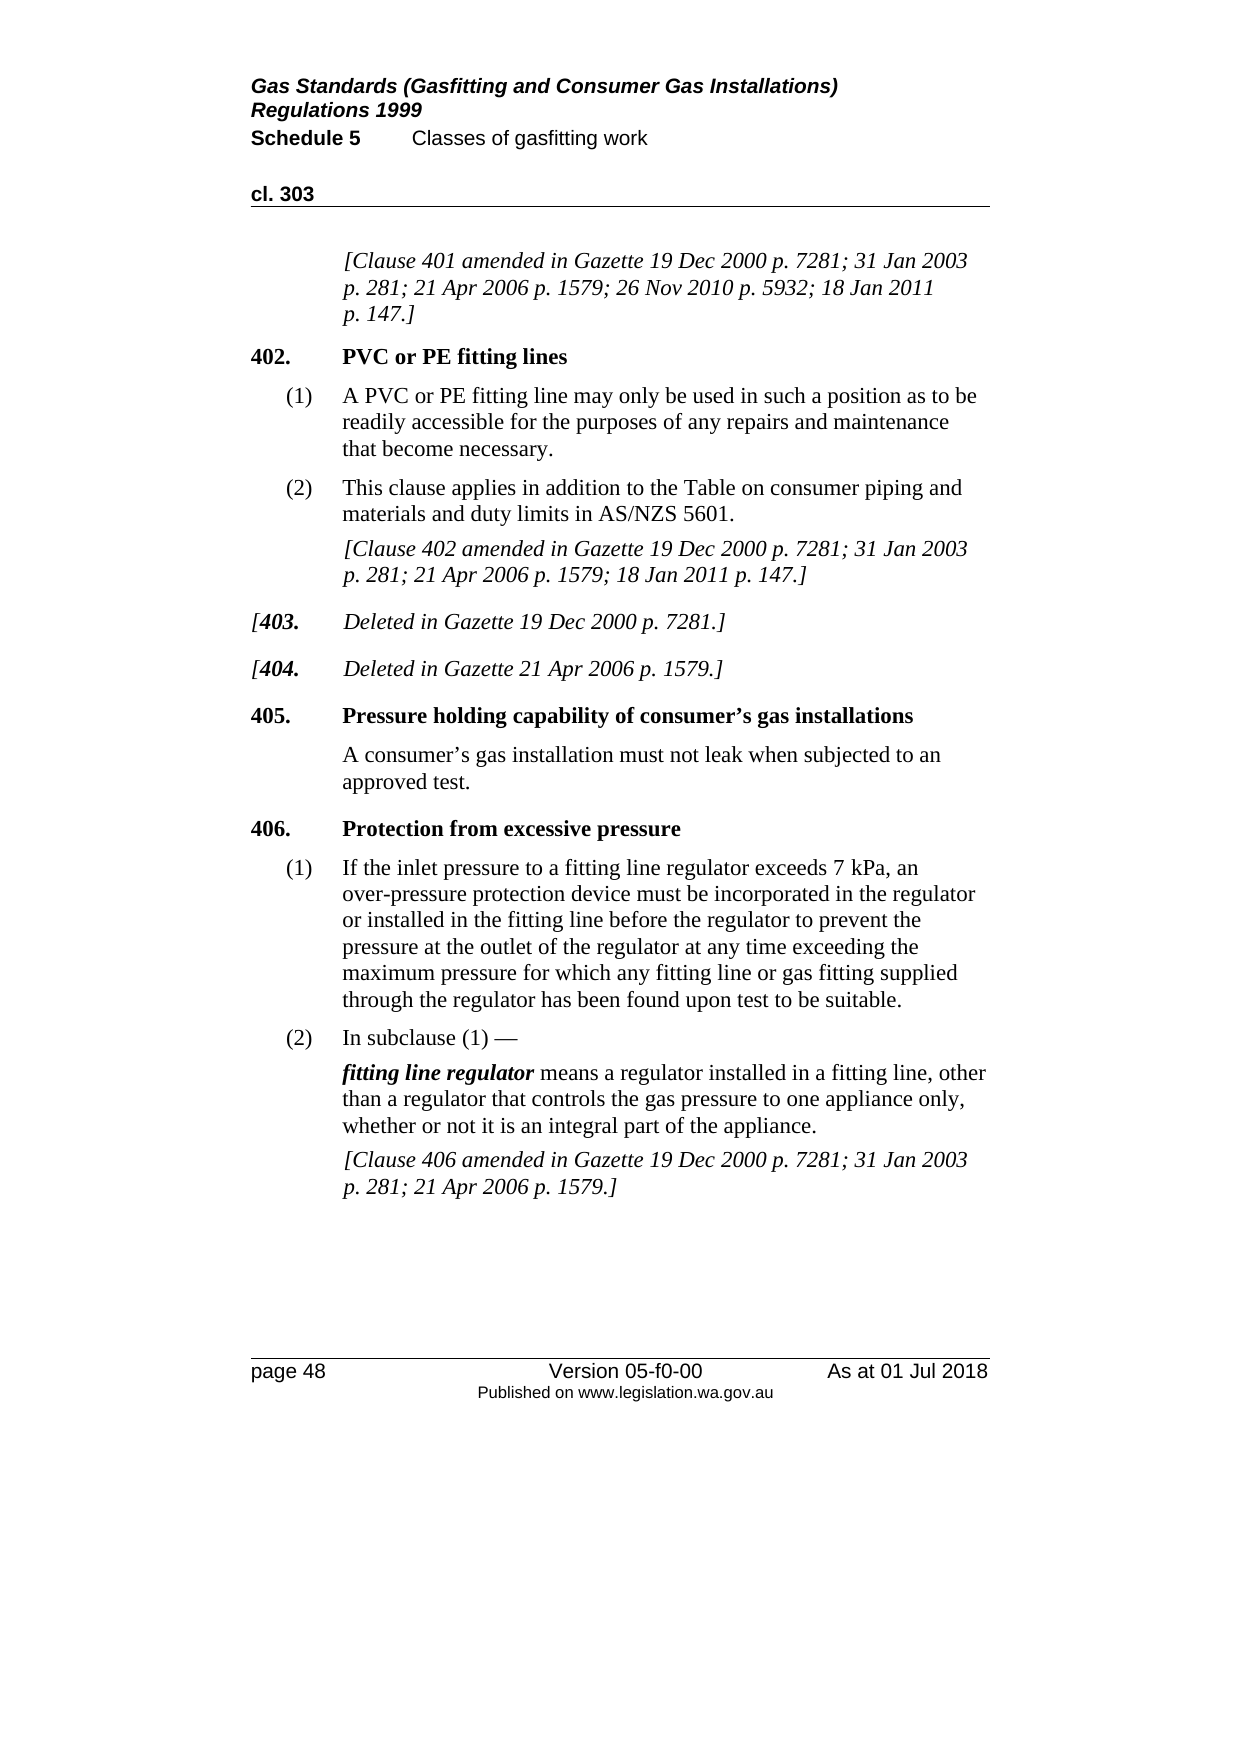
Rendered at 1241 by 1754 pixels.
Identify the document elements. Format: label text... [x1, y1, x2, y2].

text [Clause 401 amended in Gazette 19 Dec 2000 p. 7281; 31 Jan 2003 p. 281; 21 Apr 2006 p. 1579; 26 Nov 2010 p. 5932; 18 Jan 2011 p. 147.] [251, 247, 990, 327]
text [404. Deleted in Gazette 21 Apr 2006 p. 1579.] [251, 655, 990, 682]
text (2) This clause applies in addition to the Table on consumer piping and materials and duty limits in AS/NZS 5601. [251, 474, 990, 526]
text A consumer’s gas installation must not leak when subjected to an approved test. [251, 741, 990, 794]
text (1) A PVC or PE fitting line may only be used in such a position as to be readily accessible for the purposes of any repairs and maintenance that become necessary. [251, 382, 990, 461]
text [Clause 406 amended in Gazette 19 Dec 2000 p. 7281; 31 Jan 2003 p. 281; 21 Apr 2006 p. 1579.] [251, 1147, 990, 1199]
text [Clause 402 amended in Gazette 19 Dec 2000 p. 7281; 31 Jan 2003 p. 281; 21 Apr 2006 p. 1579; 18 Jan 2011 p. 147.] [251, 535, 990, 587]
text [403. Deleted in Gazette 19 Dec 2000 p. 7281.] [251, 608, 990, 634]
text (2) In subclause (1) — [251, 1024, 990, 1051]
subtitle 402. PVC or PE fitting lines [251, 343, 990, 369]
subtitle 405. Pressure holding capability of consumer’s gas installations [251, 703, 990, 729]
text fitting line regulator means a regulator installed in a fitting line, other than a regulator that controls the gas pressure to one appliance only, whether or not it is an integral part of the appliance. [251, 1059, 990, 1138]
subtitle 406. Protection from excessive pressure [251, 815, 990, 841]
text (1) If the inlet pressure to a fitting line regulator exceeds 7 kPa, an over-pressure protection device must be incorporated in the regulator or installed in the fitting line before the regulator to prevent the pressure at the outlet of the regulator at any time exceeding the maximum pressure for which any fitting line or gas fitting supplied through the regulator has been found upon test to be suitable. [251, 854, 990, 1012]
